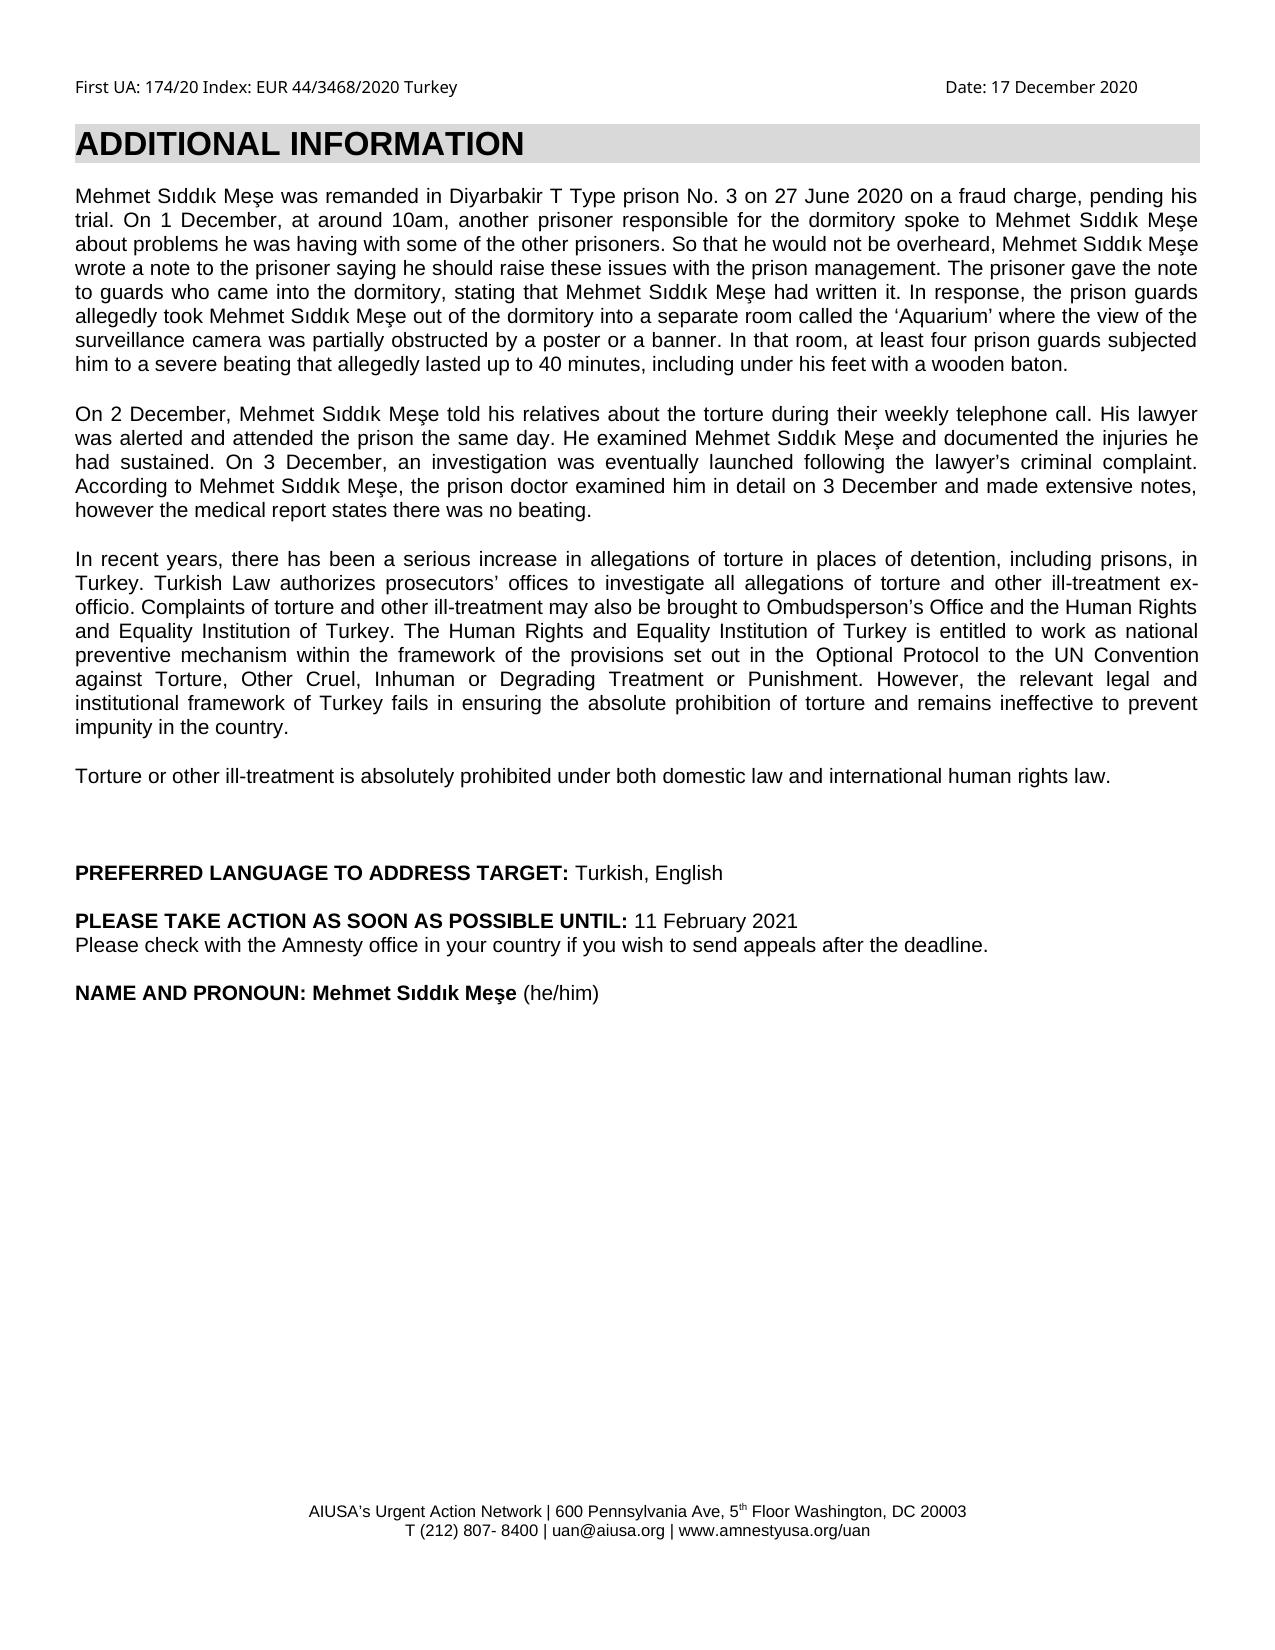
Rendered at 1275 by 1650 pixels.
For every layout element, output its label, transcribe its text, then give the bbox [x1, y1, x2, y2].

text PLEASE TAKE ACTION AS SOON AS POSSIBLE UNTIL: 11 February 2021 [75, 909, 1200, 933]
text In recent years, there has been a serious increase in allegations of torture in places of detention, including prisons, in Turkey. Turkish Law authorizes prosecutors’ offices to investigate all allegations of torture and other ill-treatment ex-officio. Complaints of torture and other ill-treatment may also be brought to Ombudsperson’s Office and the Human Rights and Equality Institution of Turkey. The Human Rights and Equality Institution of Turkey is entitled to work as national preventive mechanism within the framework of the provisions set out in the Optional Protocol to the UN Convention against Torture, Other Cruel, Inhuman or Degrading Treatment or Punishment. However, the relevant legal and institutional framework of Turkey fails in ensuring the absolute prohibition of torture and remains ineffective to prevent impunity in the country. [75, 547, 1200, 739]
text On 2 December, Mehmet Sıddık Meşe told his relatives about the torture during their weekly telephone call. His lawyer was alerted and attended the prison the same day. He examined Mehmet Sıddık Meşe and documented the injuries he had sustained. On 3 December, an investigation was eventually launched following the lawyer’s criminal complaint. According to Mehmet Sıddık Meşe, the prison doctor examined him in detail on 3 December and made extensive notes, however the medical report states there was no beating. [75, 402, 1200, 521]
text Please check with the Amnesty office in your country if you wish to send appeals after the deadline. [75, 933, 1200, 957]
text NAME AND PRONOUN: Mehmet Sıddık Meşe (he/him) [75, 981, 1200, 1005]
text PREFERRED LANGUAGE TO ADDRESS TARGET: Turkish, English [75, 861, 1200, 885]
subtitle Additional information [75, 124, 1200, 163]
text Torture or other ill-treatment is absolutely prohibited under both domestic law and international human rights law. [75, 764, 1200, 788]
text Mehmet Sıddık Meşe was remanded in Diyarbakir T Type prison No. 3 on 27 June 2020 on a fraud charge, pending his trial. On 1 December, at around 10am, another prisoner responsible for the dormitory spoke to Mehmet Sıddık Meşe about problems he was having with some of the other prisoners. So that he would not be overheard, Mehmet Sıddık Meşe wrote a note to the prisoner saying he should raise these issues with the prison management. The prisoner gave the note to guards who came into the dormitory, stating that Mehmet Sıddık Meşe had written it. In response, the prison guards allegedly took Mehmet Sıddık Meşe out of the dormitory into a separate room called the ‘Aquarium’ where the view of the surveillance camera was partially obstructed by a poster or a banner. In that room, at least four prison guards subjected him to a severe beating that allegedly lasted up to 40 minutes, including under his feet with a wooden baton. [75, 163, 1200, 376]
